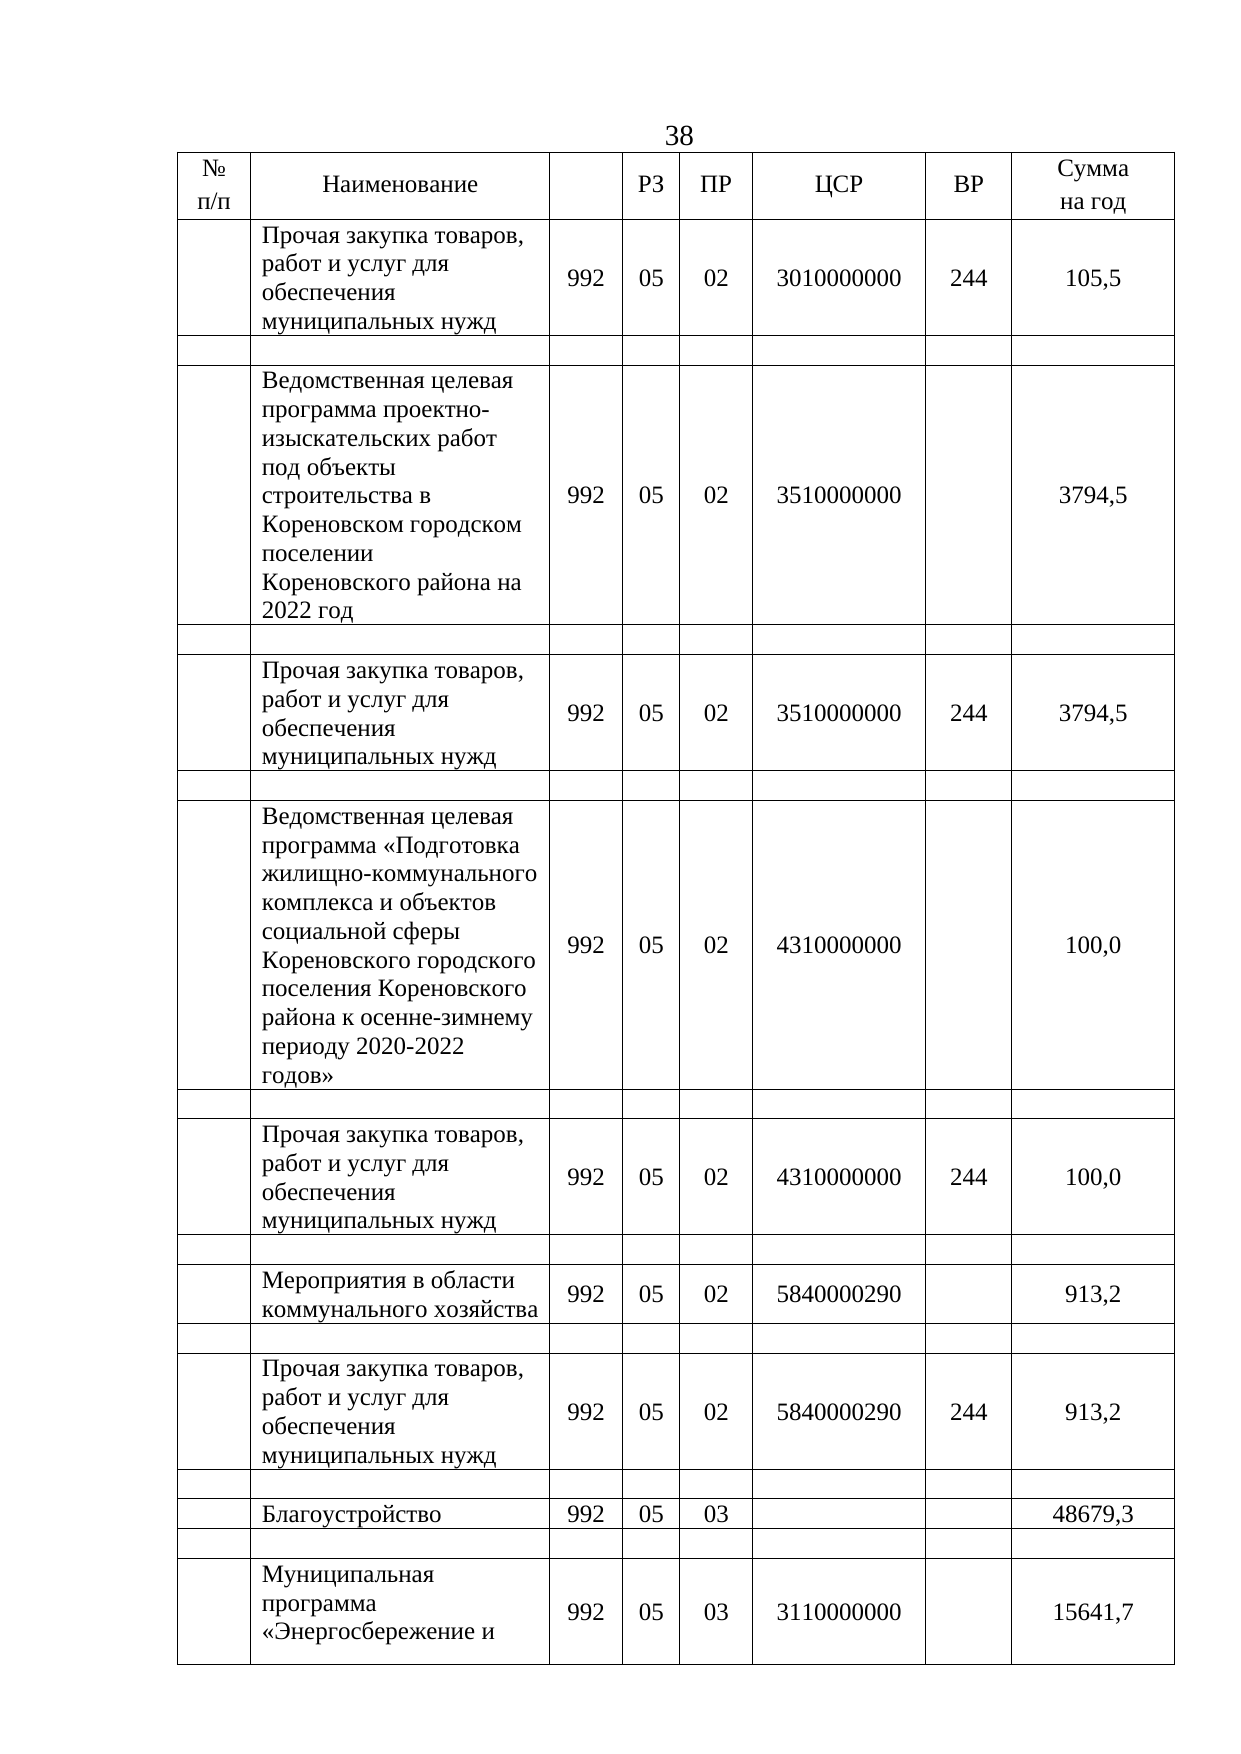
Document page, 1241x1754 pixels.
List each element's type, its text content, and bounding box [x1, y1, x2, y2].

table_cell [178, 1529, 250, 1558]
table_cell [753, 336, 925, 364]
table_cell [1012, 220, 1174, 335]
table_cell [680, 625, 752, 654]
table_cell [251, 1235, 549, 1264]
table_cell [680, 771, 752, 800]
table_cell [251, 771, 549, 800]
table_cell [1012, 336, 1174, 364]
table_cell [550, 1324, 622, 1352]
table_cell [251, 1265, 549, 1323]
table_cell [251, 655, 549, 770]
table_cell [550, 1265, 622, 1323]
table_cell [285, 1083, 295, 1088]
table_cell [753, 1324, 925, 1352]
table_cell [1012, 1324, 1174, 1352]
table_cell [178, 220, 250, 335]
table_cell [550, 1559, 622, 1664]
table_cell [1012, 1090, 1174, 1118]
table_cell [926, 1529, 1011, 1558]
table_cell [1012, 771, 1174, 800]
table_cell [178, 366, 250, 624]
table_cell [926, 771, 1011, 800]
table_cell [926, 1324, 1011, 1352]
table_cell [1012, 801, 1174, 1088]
table_header Сумма на год [1012, 153, 1174, 219]
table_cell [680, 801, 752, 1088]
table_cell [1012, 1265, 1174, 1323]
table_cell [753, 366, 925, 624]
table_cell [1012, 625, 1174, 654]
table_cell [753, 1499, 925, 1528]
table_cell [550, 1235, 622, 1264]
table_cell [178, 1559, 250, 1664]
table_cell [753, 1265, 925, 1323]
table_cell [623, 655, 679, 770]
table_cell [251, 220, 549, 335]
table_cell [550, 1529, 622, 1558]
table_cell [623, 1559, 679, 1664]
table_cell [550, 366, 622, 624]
table_header № п/п [178, 153, 250, 219]
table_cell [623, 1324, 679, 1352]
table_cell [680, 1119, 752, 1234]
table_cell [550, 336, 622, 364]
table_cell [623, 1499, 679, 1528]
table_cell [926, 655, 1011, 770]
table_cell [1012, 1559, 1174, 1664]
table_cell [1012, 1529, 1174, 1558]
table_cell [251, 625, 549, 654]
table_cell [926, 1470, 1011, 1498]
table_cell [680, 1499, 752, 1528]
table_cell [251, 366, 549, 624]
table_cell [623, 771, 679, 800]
table_header ВР [926, 153, 1011, 219]
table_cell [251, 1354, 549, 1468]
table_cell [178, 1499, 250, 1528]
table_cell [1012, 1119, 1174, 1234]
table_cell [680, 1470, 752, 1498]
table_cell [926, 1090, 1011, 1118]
table_header РЗ [623, 153, 679, 219]
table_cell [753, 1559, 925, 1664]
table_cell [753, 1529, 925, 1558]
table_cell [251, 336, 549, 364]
table_header Наименование [251, 153, 549, 219]
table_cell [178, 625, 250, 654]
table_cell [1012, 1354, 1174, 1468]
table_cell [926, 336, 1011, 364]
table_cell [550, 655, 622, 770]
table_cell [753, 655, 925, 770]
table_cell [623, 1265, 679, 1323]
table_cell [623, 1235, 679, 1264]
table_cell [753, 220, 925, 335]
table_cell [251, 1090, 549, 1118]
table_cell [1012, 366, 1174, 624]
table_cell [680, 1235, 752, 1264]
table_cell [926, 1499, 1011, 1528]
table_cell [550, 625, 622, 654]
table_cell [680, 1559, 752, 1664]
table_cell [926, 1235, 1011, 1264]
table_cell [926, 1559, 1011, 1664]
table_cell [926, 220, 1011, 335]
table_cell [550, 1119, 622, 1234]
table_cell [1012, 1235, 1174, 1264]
table_header [550, 153, 622, 219]
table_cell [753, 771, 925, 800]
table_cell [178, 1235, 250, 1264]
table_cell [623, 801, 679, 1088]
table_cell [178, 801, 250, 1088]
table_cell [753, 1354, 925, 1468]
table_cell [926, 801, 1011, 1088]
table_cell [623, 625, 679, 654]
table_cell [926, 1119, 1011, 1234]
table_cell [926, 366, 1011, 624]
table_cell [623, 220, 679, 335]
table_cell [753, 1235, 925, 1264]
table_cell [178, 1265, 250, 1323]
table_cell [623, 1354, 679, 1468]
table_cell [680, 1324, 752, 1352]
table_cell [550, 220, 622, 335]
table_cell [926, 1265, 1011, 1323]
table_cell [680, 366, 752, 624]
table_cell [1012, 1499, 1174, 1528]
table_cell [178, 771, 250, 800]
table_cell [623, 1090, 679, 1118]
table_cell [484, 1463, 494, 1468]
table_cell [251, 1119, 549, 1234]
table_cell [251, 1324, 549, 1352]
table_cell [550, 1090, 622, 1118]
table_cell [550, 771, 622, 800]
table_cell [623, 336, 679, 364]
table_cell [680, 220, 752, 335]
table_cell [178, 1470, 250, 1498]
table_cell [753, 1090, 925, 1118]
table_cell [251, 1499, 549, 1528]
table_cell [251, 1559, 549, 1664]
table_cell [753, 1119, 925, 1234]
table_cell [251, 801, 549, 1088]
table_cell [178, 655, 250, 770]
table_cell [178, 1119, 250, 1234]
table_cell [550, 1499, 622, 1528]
table_header ПР [680, 153, 752, 219]
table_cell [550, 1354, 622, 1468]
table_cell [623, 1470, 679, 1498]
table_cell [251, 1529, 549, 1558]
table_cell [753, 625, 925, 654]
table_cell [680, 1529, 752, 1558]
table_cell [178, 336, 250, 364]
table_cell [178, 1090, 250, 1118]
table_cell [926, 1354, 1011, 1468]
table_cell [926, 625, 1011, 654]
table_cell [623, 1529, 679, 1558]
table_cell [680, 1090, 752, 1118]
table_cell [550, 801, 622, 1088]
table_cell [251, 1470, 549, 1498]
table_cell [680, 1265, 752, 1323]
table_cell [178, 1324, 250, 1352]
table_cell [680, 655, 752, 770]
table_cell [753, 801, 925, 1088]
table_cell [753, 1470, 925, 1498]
table_header ЦСР [753, 153, 925, 219]
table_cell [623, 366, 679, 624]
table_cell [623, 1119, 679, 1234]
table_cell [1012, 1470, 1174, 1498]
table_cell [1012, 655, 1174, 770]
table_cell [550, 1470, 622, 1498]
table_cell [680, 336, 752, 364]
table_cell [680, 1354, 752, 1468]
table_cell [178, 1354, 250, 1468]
